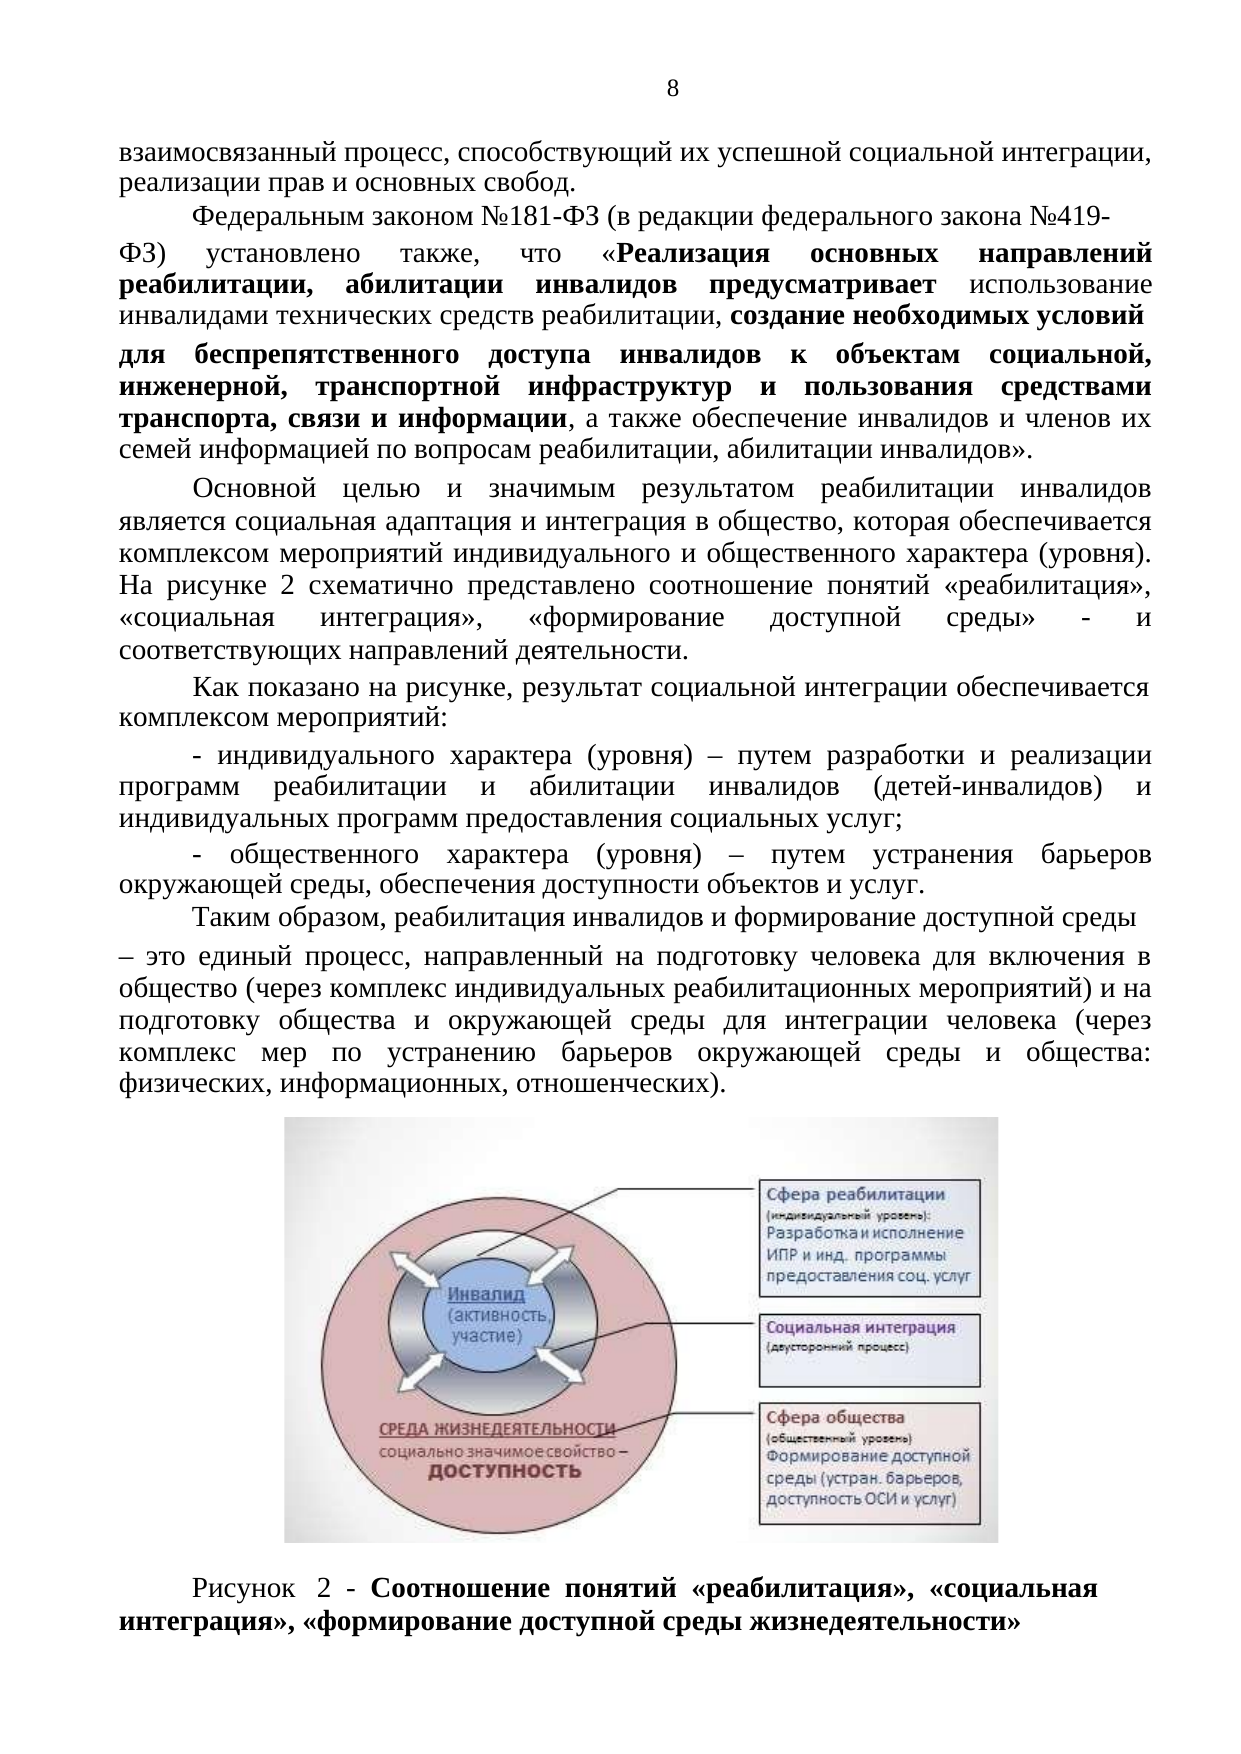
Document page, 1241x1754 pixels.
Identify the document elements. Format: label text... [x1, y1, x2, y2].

text 8 [667, 73, 1153, 101]
text Как показано на рисунке, результат социальной интеграции обеспечивается комплексом мероприятий: [119, 673, 1151, 733]
text Рисунок 2 - Соотношение понятий «реабилитация», «социальная [192, 1571, 1153, 1604]
text взаимосвязанный процесс, способствующий их успешной социальной интеграции, реализации прав и основных свобод. [119, 137, 1153, 198]
list индивидуального характера (уровня) – путем разработки и реализации программ реабилитации и абилитации инвалидов (детей-инвалидов) и индивидуальных программ предоставления социальных услуг; [119, 739, 1153, 833]
text Основной целью и значимым результатом реабилитации инвалидов является социальная адаптация и интеграция в общество, которая обеспечивается комплексом мероприятий индивидуального и общественного характера (уровня). На рисунке 2 схематично представлено соотношение понятий «реабилитация», «социальная интеграция», «формирование доступной среды» - и соответствующих направлений деятельности. [119, 472, 1153, 665]
text ФЗ) установлено также, что «Реализация основных направлений реабилитации, абилитации инвалидов предусматривает использование инвалидами технических средств реабилитации, создание необходимых условий [119, 238, 1153, 331]
text Таким образом, реабилитация инвалидов и формирование доступной среды [192, 900, 1153, 933]
text интеграция», «формирование доступной среды жизнедеятельности» [119, 1604, 1153, 1637]
text – это единый процесс, направленный на подготовку человека для включения в общество (через комплекс индивидуальных реабилитационных мероприятий) и на подготовку общества и окружающей среды для интеграции человека (через комплекс мер по устранению барьеров окружающей среды и общества: физических, информационных, отношенческих). [119, 940, 1153, 1099]
picture [284, 1117, 999, 1543]
text Федеральным законом №181-ФЗ (в редакции федерального закона №419- [192, 198, 1153, 231]
list общественного характера (уровня) – путем устранения барьеров окружающей среды, обеспечения доступности объектов и услуг. [119, 840, 1153, 900]
text для беспрепятственного доступа инвалидов к объектам социальной, инженерной, транспортной инфраструктур и пользования средствами транспорта, связи и информации, а также обеспечение инвалидов и членов их семей информацией по вопросам реабилитации, абилитации инвалидов». [119, 339, 1153, 465]
